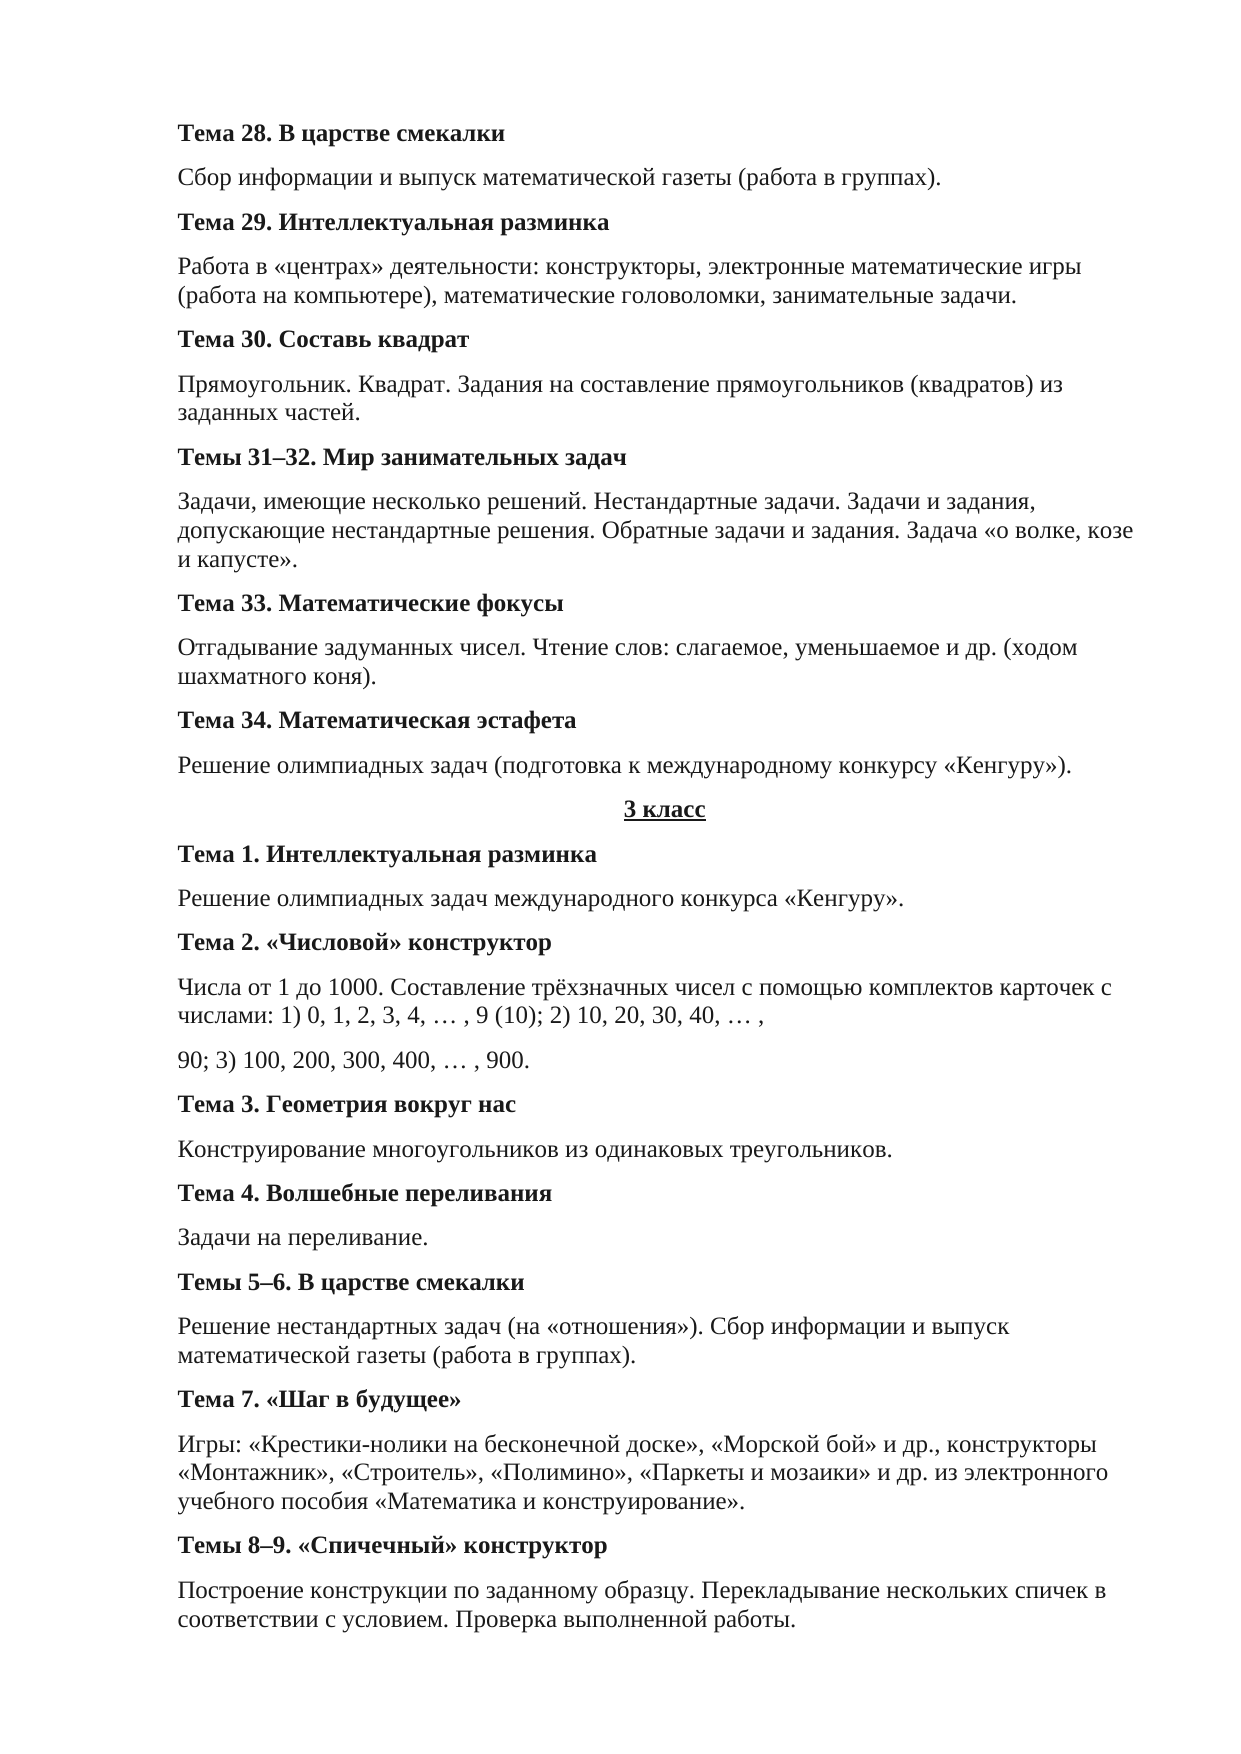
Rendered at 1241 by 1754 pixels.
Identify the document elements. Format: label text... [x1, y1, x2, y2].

text Тема 4. Волшебные переливания [177, 1178, 1152, 1207]
text Тема 7. «Шаг в будущее» [177, 1384, 1152, 1413]
text Тема 30. Составь квадрат [177, 324, 1152, 353]
text Решение олимпиадных задач международного конкурса «Кенгуру». [177, 883, 1152, 912]
text Тема 1. Интеллектуальная разминка [177, 839, 1152, 867]
text 90; 3) 100, 200, 300, 400, … , 900. [177, 1045, 1152, 1074]
text Тема 3. Геометрия вокруг нас [177, 1089, 1152, 1118]
text Тема 2. «Числовой» конструктор [177, 927, 1152, 956]
text Решение нестандартных задач (на «отношения»). Сбор информации и выпуск математической газеты (работа в группах). [177, 1311, 1152, 1369]
text Тема 34. Математическая эстафета [177, 706, 1152, 734]
text Темы 5–6. В царстве смекалки [177, 1267, 1152, 1296]
text Конструирование многоугольников из одинаковых треугольников. [177, 1134, 1152, 1162]
text Построение конструкции по заданному образцу. Перекладывание нескольких спичек в соответствии с условием. Проверка выполненной работы. [177, 1575, 1152, 1632]
text Задачи, имеющие несколько решений. Нестандартные задачи. Задачи и задания, допускающие нестандартные решения. Обратные задачи и задания. Задача «о волке, козе и капусте». [177, 486, 1152, 572]
text Решение олимпиадных задач (подготовка к международному конкурсу «Кенгуру»). [177, 750, 1152, 779]
text Темы 8–9. «Спичечный» конструктор [177, 1531, 1152, 1559]
text Отгадывание задуманных чисел. Чтение слов: слагаемое, уменьшаемое и др. (ходом шахматного коня). [177, 632, 1152, 690]
text Задачи на переливание. [177, 1222, 1152, 1251]
text Игры: «Крестики-нолики на бесконечной доске», «Морской бой» и др., конструкторы «Монтажник», «Строитель», «Полимино», «Паркеты и мозаики» и др. из электронного учебного пособия «Математика и конструирование». [177, 1429, 1152, 1515]
text Числа от 1 до 1000. Составление трёхзначных чисел с помощью комплектов карточек с числами: 1) 0, 1, 2, 3, 4, … , 9 (10); 2) 10, 20, 30, 40, … , [177, 972, 1152, 1029]
text Прямоугольник. Квадрат. Задания на составление прямоугольников (квадратов) из заданных частей. [177, 369, 1152, 426]
text Тема 29. Интеллектуальная разминка [177, 207, 1152, 236]
text Тема 33. Математические фокусы [177, 588, 1152, 617]
text Сбор информации и выпуск математической газеты (работа в группах). [177, 162, 1152, 191]
text Темы 31–32. Мир занимательных задач [177, 442, 1152, 471]
text Тема 28. В царстве смекалки [177, 118, 1152, 147]
text 3 класс [177, 794, 1152, 823]
